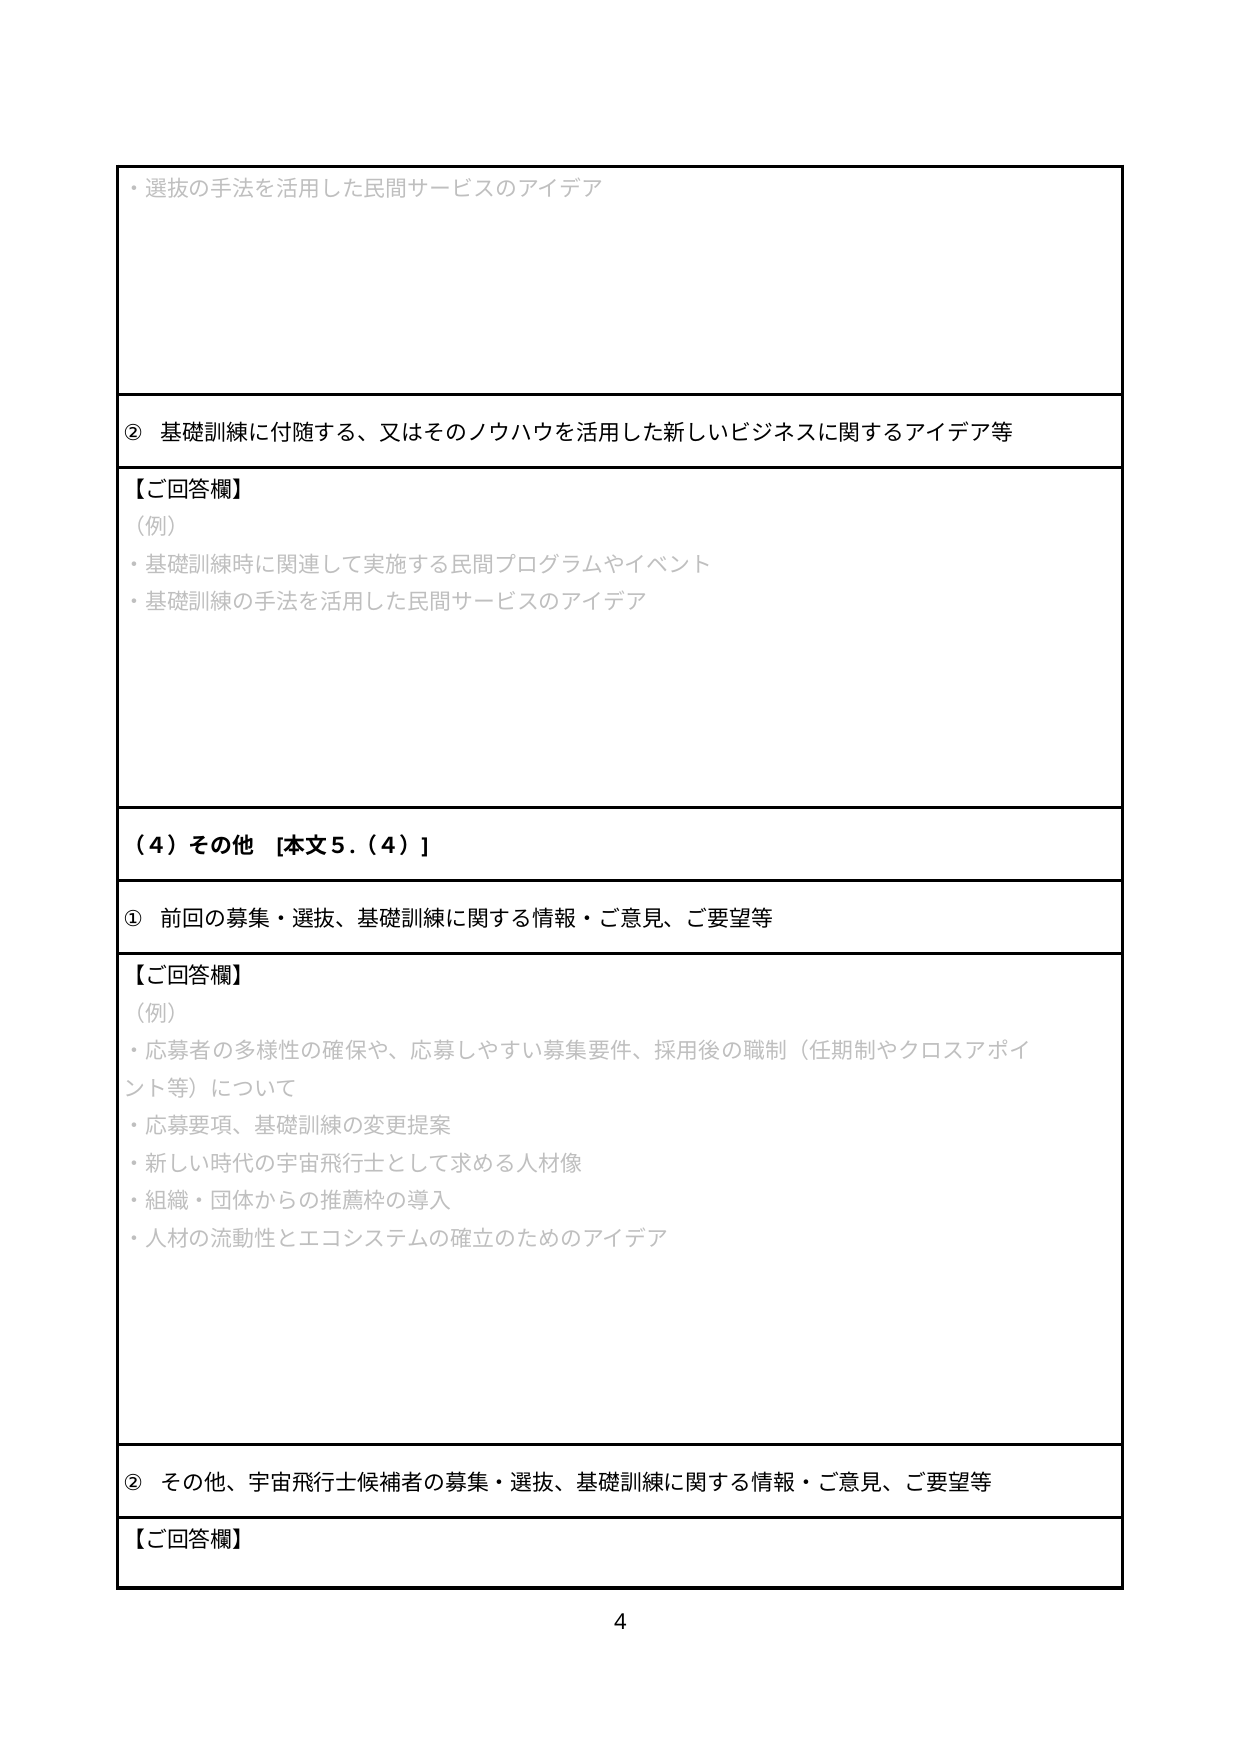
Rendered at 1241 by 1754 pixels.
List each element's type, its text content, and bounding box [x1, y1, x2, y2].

table_cell 基礎訓練に付随する、又はそのノウハウを活用した新しいビジネスに関するアイデア等 [119, 396, 1121, 466]
table_cell その他、宇宙飛行士候補者の募集・選抜、基礎訓練に関する情報・ご意見、ご要望等 [119, 1446, 1121, 1516]
table_cell 【ご回答欄】 （例） ・基礎訓練時に関連して実施する民間プログラムやイベント ・基礎訓練の手法を活用した民間サービスのアイデア [119, 469, 1121, 806]
table_cell 【ご回答欄】 [119, 1519, 1121, 1586]
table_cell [119, 168, 1121, 393]
table_cell 前回の募集・選抜、基礎訓練に関する情報・ご意見、ご要望等 [119, 882, 1121, 952]
table_cell （４）その他 [本文５.（４）] [119, 809, 1121, 879]
table_cell 【ご回答欄】 （例） ・応募者の多様性の確保や、応募しやすい募集要件、採用後の職制（任期制やクロスアポイント等）について ・応募要項、基礎訓練の変更提案 ・新しい時代の宇宙飛行士として求める人材像 ・組織・団体からの推薦枠の導入 ・人材の流動性とエコシステムの確立のためのアイデア [119, 955, 1121, 1443]
